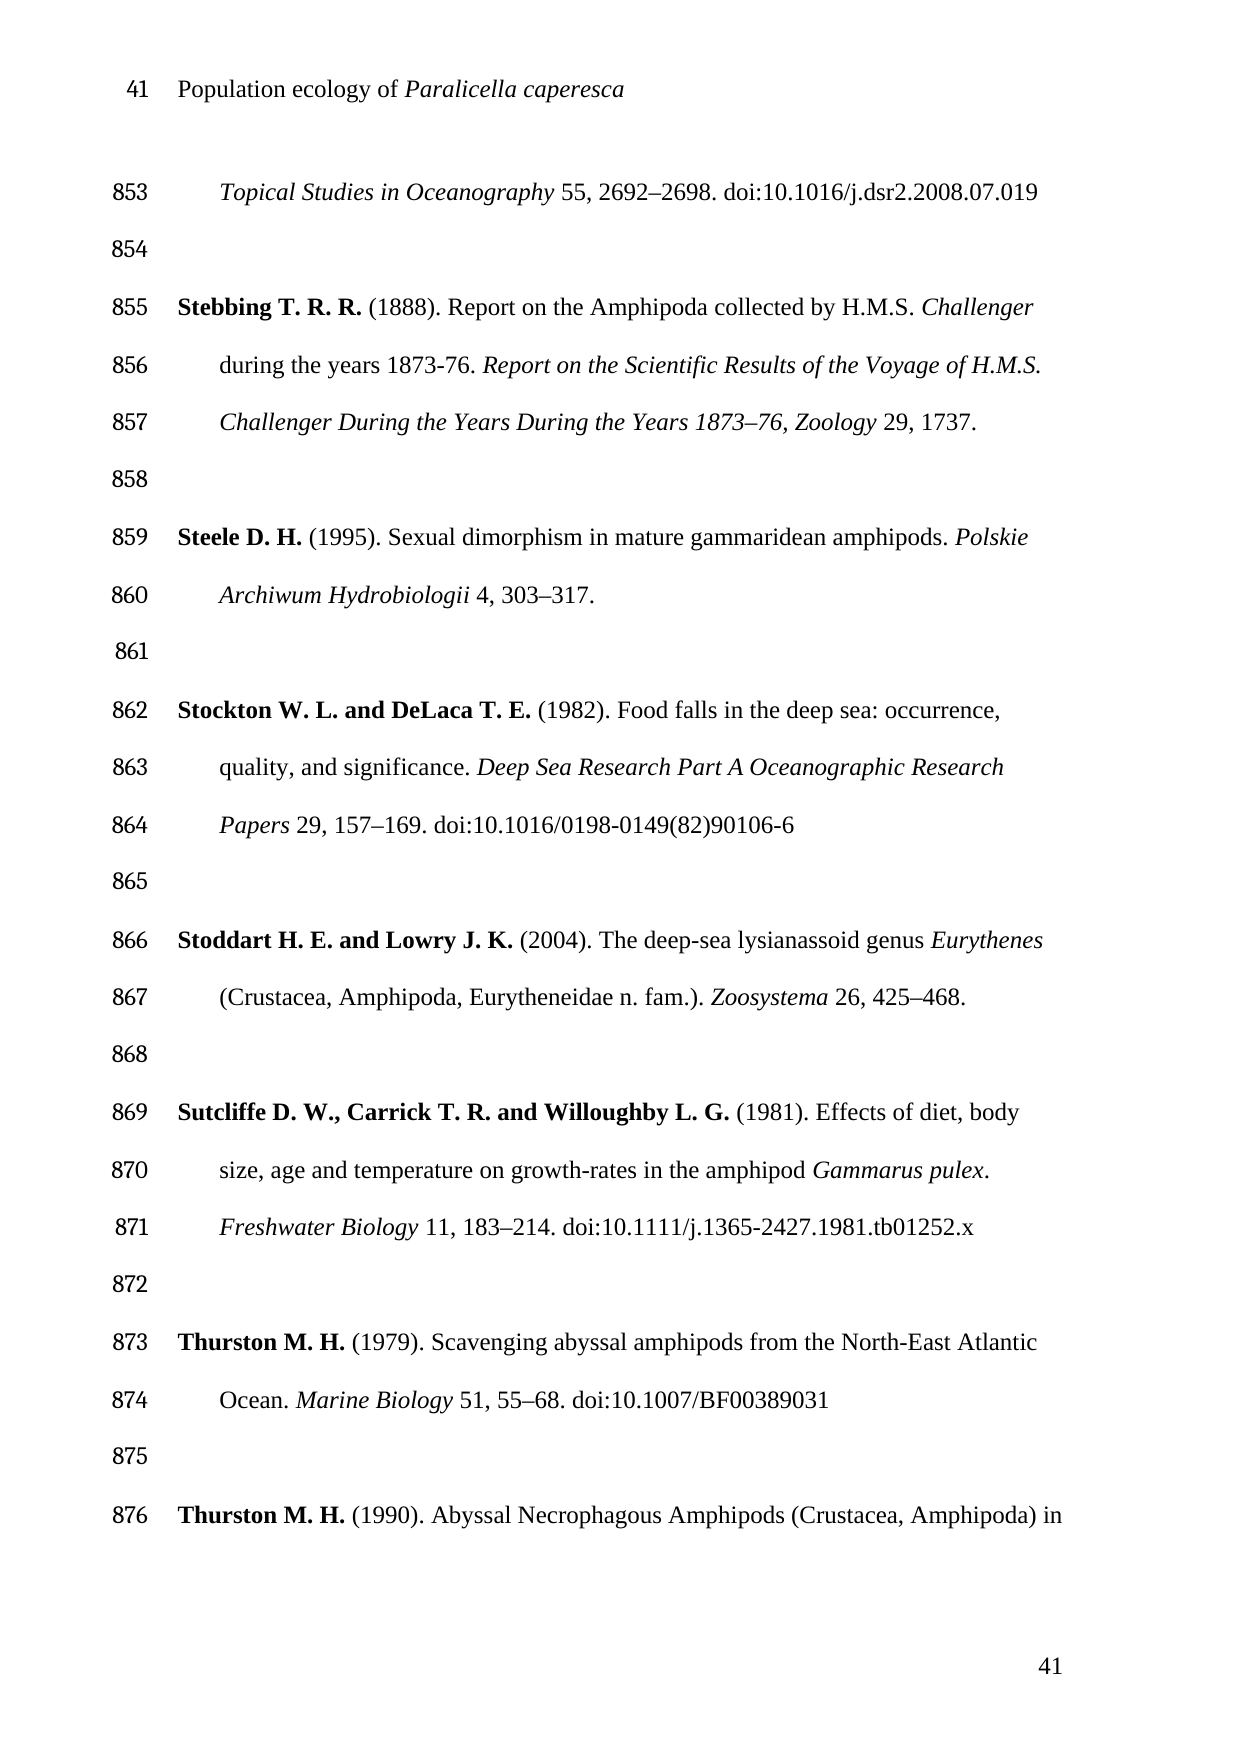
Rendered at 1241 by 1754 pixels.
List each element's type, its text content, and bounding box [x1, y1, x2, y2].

text Stoddart H. E. and Lowry J. K. (2004). The deep-sea lysianassoid genus Eurythenes (Crustacea, Amphipoda, Eurytheneidae n. fam.). Zoosystema 26, 425–468. [177, 925, 1063, 1011]
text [177, 1500, 1063, 1528]
text Sutcliffe D. W., Carrick T. R. and Willoughby L. G. (1981). Effects of diet, body size, age and temperature on growth-rates in the amphipod Gammarus pulex. Freshwater Biology 11, 183–214. doi:10.1111/j.1365-2427.1981.tb01252.x [177, 1097, 1063, 1241]
text Stockton W. L. and DeLaca T. E. (1982). Food falls in the deep sea: occurrence, quality, and significance. Deep Sea Research Part A Oceanographic Research Papers 29, 157–169. doi:10.1016/0198-0149(82)90106-6 [177, 695, 1063, 838]
text Steele D. H. (1995). Sexual dimorphism in mature gammaridean amphipods. Polskie Archiwum Hydrobiologii 4, 303–317. [177, 522, 1063, 608]
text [177, 177, 1063, 206]
text Thurston M. H. (1979). Scavenging abyssal amphipods from the North-East Atlantic Ocean. Marine Biology 51, 55–68. doi:10.1007/BF00389031 [177, 1327, 1063, 1413]
text Stebbing T. R. R. (1888). Report on the Amphipoda collected by H.M.S. Challenger during the years 1873-76. Report on the Scientific Results of the Voyage of H.M.S. Challenger During the Years During the Years 1873–76, Zoology 29, 1737. [177, 292, 1063, 436]
